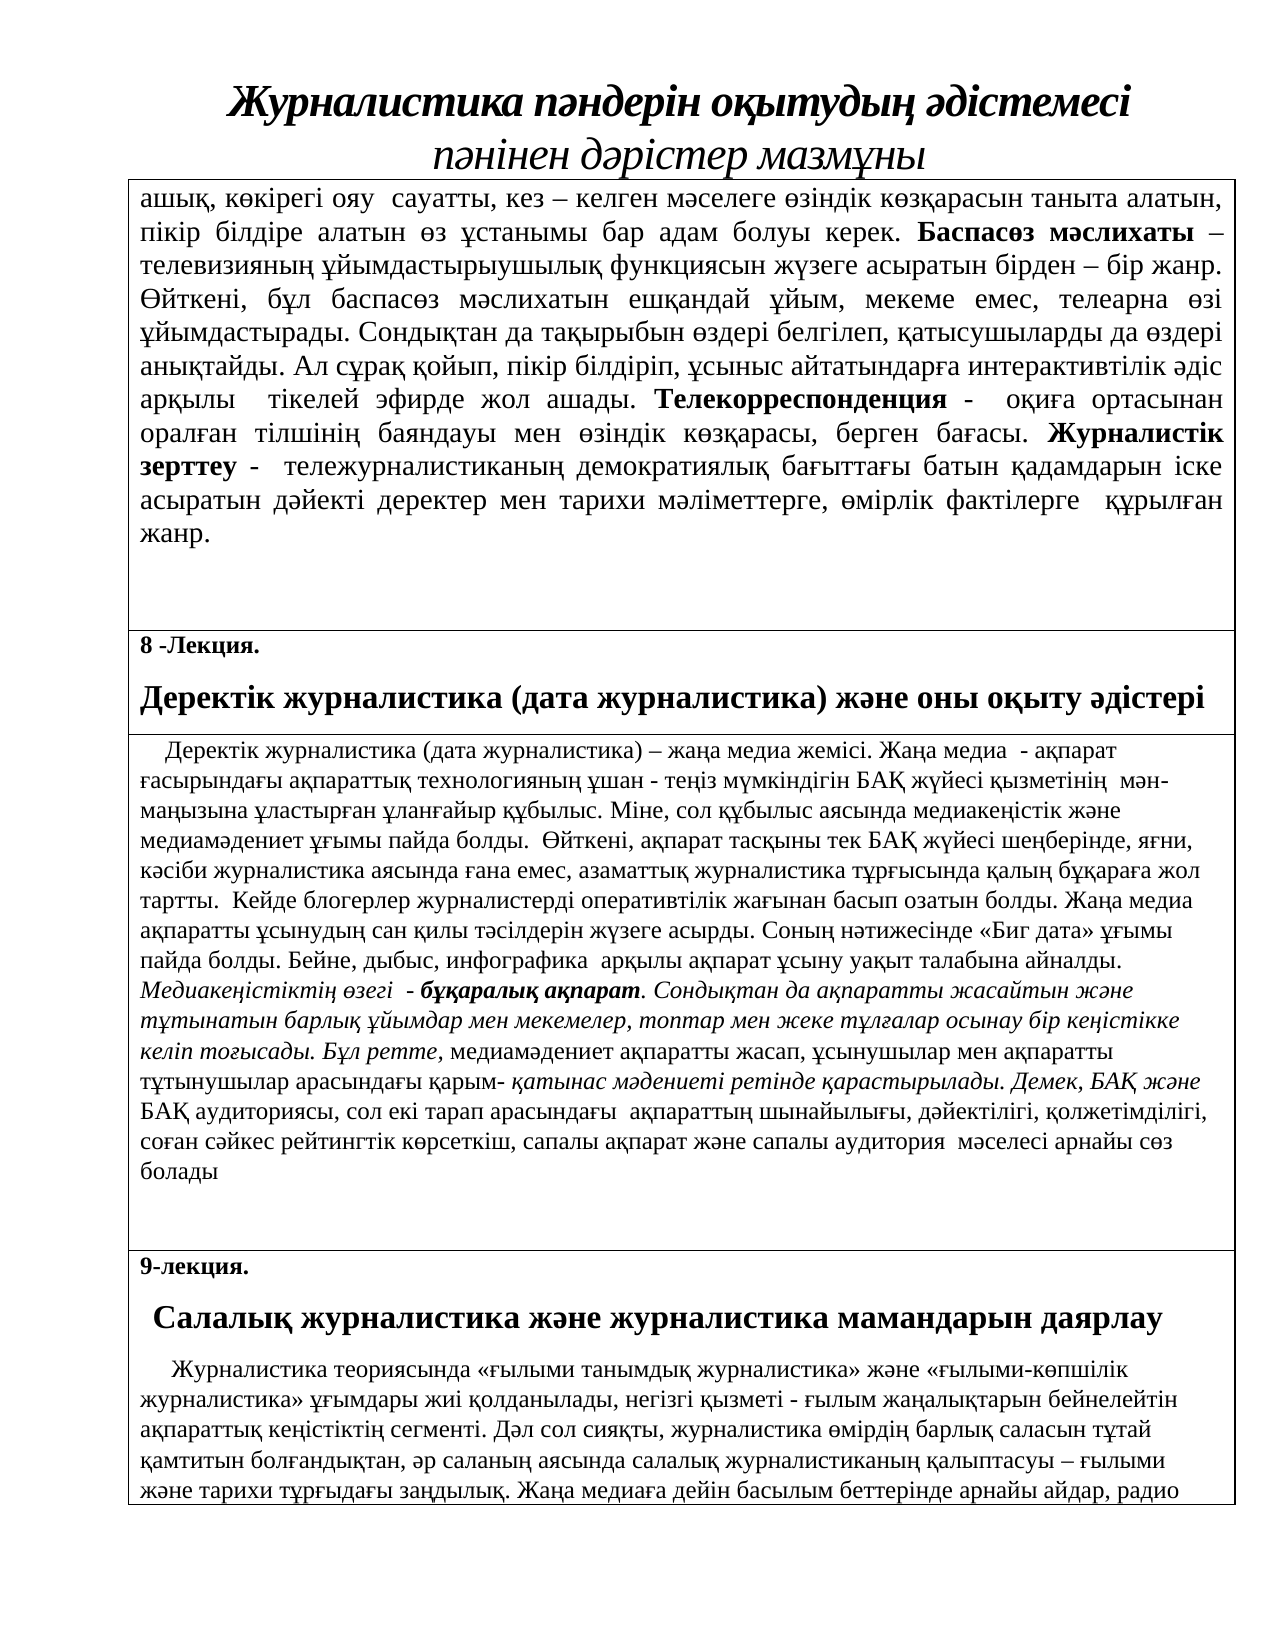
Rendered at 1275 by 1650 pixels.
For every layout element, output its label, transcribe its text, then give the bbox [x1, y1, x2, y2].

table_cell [129, 180, 1234, 629]
table_cell 8 -Лекция. Деректік журналистика (дата журналистика) және оны оқыту әдістері [129, 631, 1234, 734]
table_cell Деректік журналистика (дата журналистика) – жаңа медиа жемісі. Жаңа медиа - ақпарат ғасырындағы ақпараттық технологияның ұшан - теңіз мүмкіндігін БАҚ жүйесі қызметінің мән-маңызына ұластырған ұланғайыр құбылыс. Міне, сол құбылыс аясында медиакеңістік және медиамәдениет ұғымы пайда болды. Өйткені, ақпарат тасқыны тек БАҚ жүйесі шеңберінде, яғни, кәсіби журналистика аясында ғана емес, азаматтық журналистика тұрғысында қалың бұқараға жол тартты. Кейде блогерлер журналистерді оперативтілік жағынан басып озатын болды. Жаңа медиа ақпаратты ұсынудың сан қилы тәсілдерін жүзеге асырды. Соның нәтижесінде «Биг дата» ұғымы пайда болды. Бейне, дыбыс, инфографика арқылы ақпарат ұсыну уақыт талабына айналды. Медиакеңістіктің өзегі - бұқаралық ақпарат. Сондықтан да ақпаратты жасайтын және тұтынатын барлық ұйымдар мен мекемелер, топтар мен жеке тұлғалар осынау бір кеңістікке келіп тоғысады. Бұл ретте, медиамәдениет ақпаратты жасап, ұсынушылар мен ақпаратты тұтынушылар арасындағы қарым- қатынас мәдениеті ретінде қарастырылады. Демек, БАҚ және БАҚ аудиториясы, сол екі тарап арасындағы ақпараттың шынайылығы, дәйектілігі, қолжетімділігі, соған сәйкес рейтингтік көрсеткіш, сапалы ақпарат және сапалы аудитория мәселесі арнайы сөз болады [129, 735, 1234, 1250]
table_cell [129, 1251, 1234, 1503]
